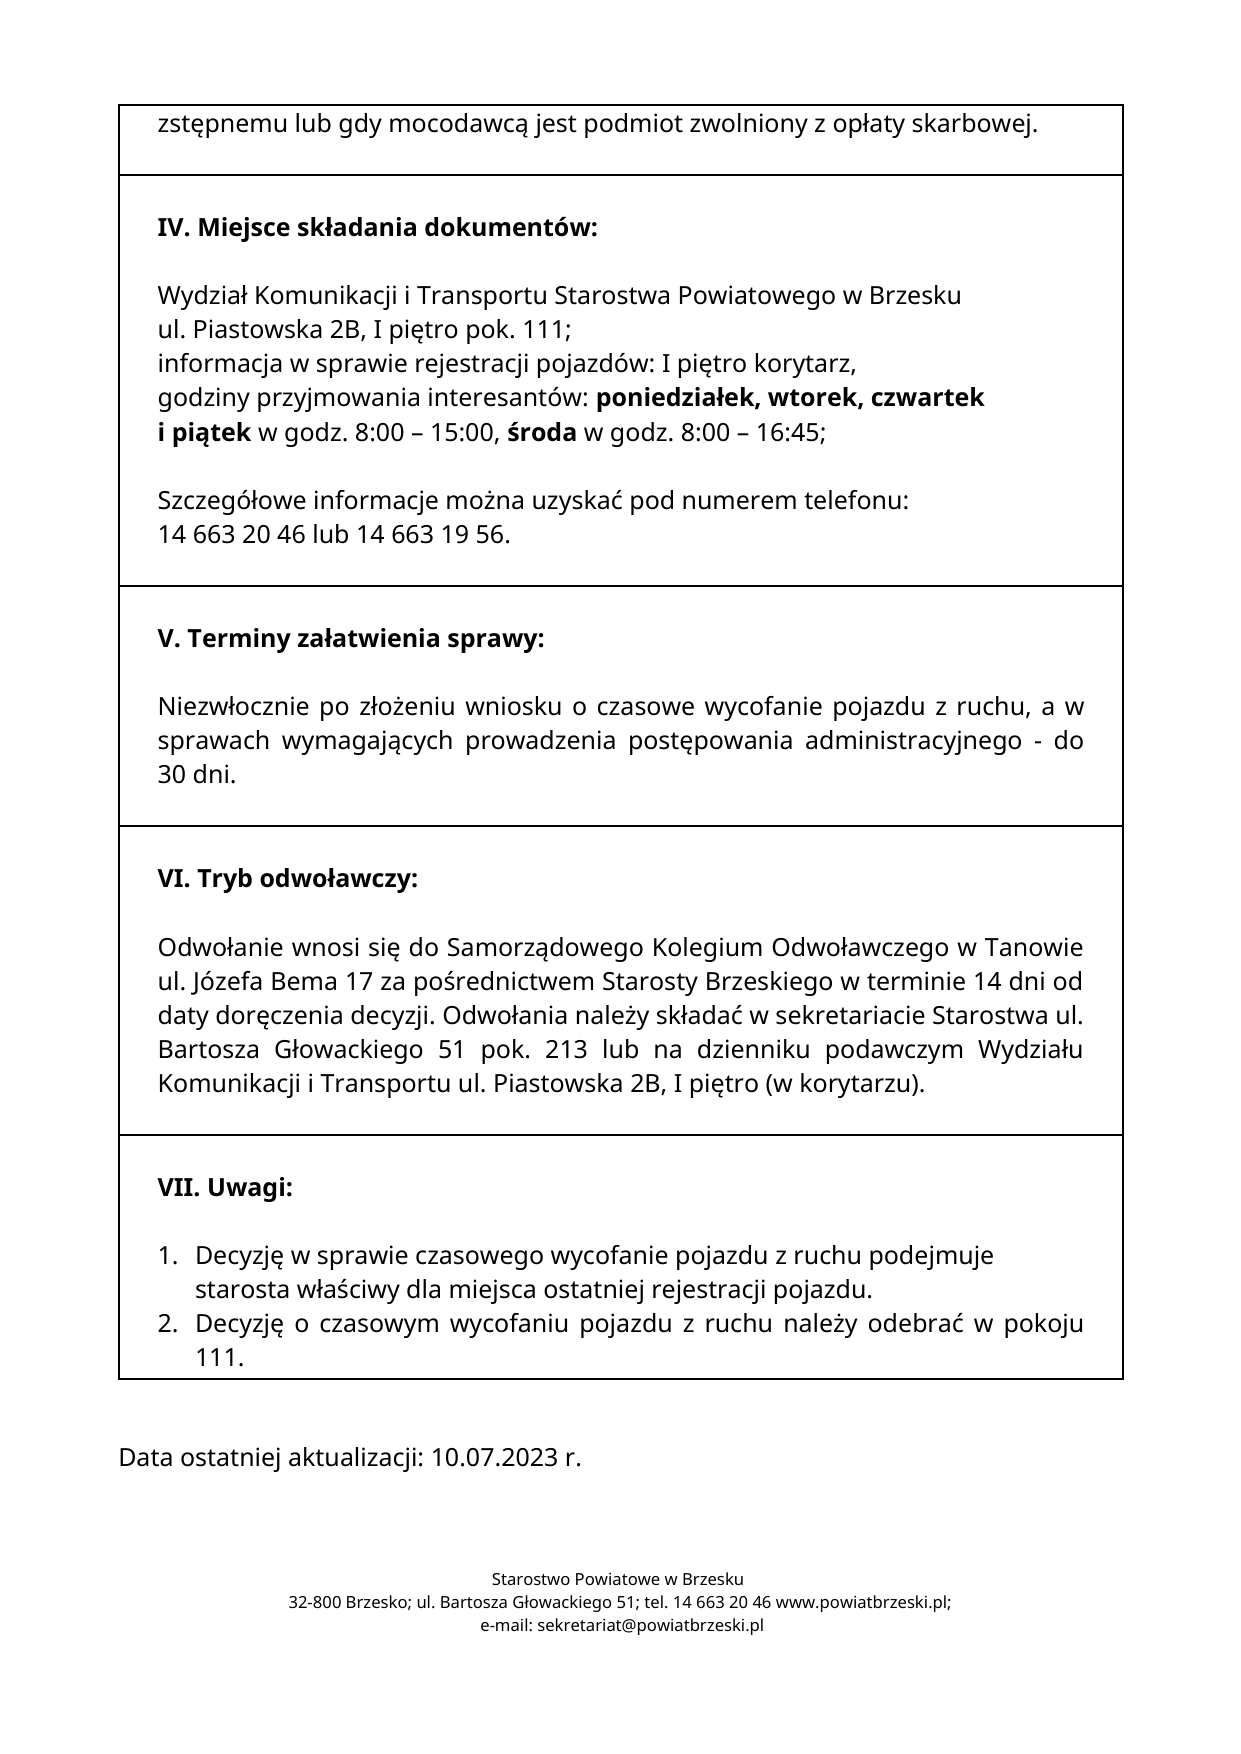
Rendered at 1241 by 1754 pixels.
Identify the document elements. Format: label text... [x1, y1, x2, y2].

table_cell VII. Uwagi: Decyzję w sprawie czasowego wycofanie pojazdu z ruchu podejmuje starosta właściwy dla miejsca ostatniej rejestracji pojazdu. Decyzję o czasowym wycofaniu pojazdu z ruchu należy odebrać w pokoju 111. [120, 1136, 1122, 1378]
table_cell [120, 106, 1122, 174]
table_cell VI. Tryb odwoławczy: Odwołanie wnosi się do Samorządowego Kolegium Odwoławczego w Tanowie ul. Józefa Bema 17 za pośrednictwem Starosty Brzeskiego w terminie 14 dni od daty doręczenia decyzji. Odwołania należy składać w sekretariacie Starostwa ul. Bartosza Głowackiego 51 pok. 213 lub na dzienniku podawczym Wydziału Komunikacji i Transportu ul. Piastowska 2B, I piętro (w korytarzu). [120, 827, 1122, 1134]
table_cell V. Terminy załatwienia sprawy: Niezwłocznie po złożeniu wniosku o czasowe wycofanie pojazdu z ruchu, a w sprawach wymagających prowadzenia postępowania administracyjnego - do 30 dni. [120, 587, 1122, 825]
text Data ostatniej aktualizacji: 10.07.2023 r. [118, 1439, 1122, 1473]
table_cell IV. Miejsce składania dokumentów: Wydział Komunikacji i Transportu Starostwa Powiatowego w Brzesku ul. Piastowska 2B, I piętro pok. 111; informacja w sprawie rejestracji pojazdów: I piętro korytarz, godziny przyjmowania interesantów: poniedziałek, wtorek, czwartek i piątek w godz. 8:00 – 15:00, środa w godz. 8:00 – 16:45; Szczegółowe informacje można uzyskać pod numerem telefonu: 14 663 20 46 lub 14 663 19 56. [120, 176, 1122, 584]
